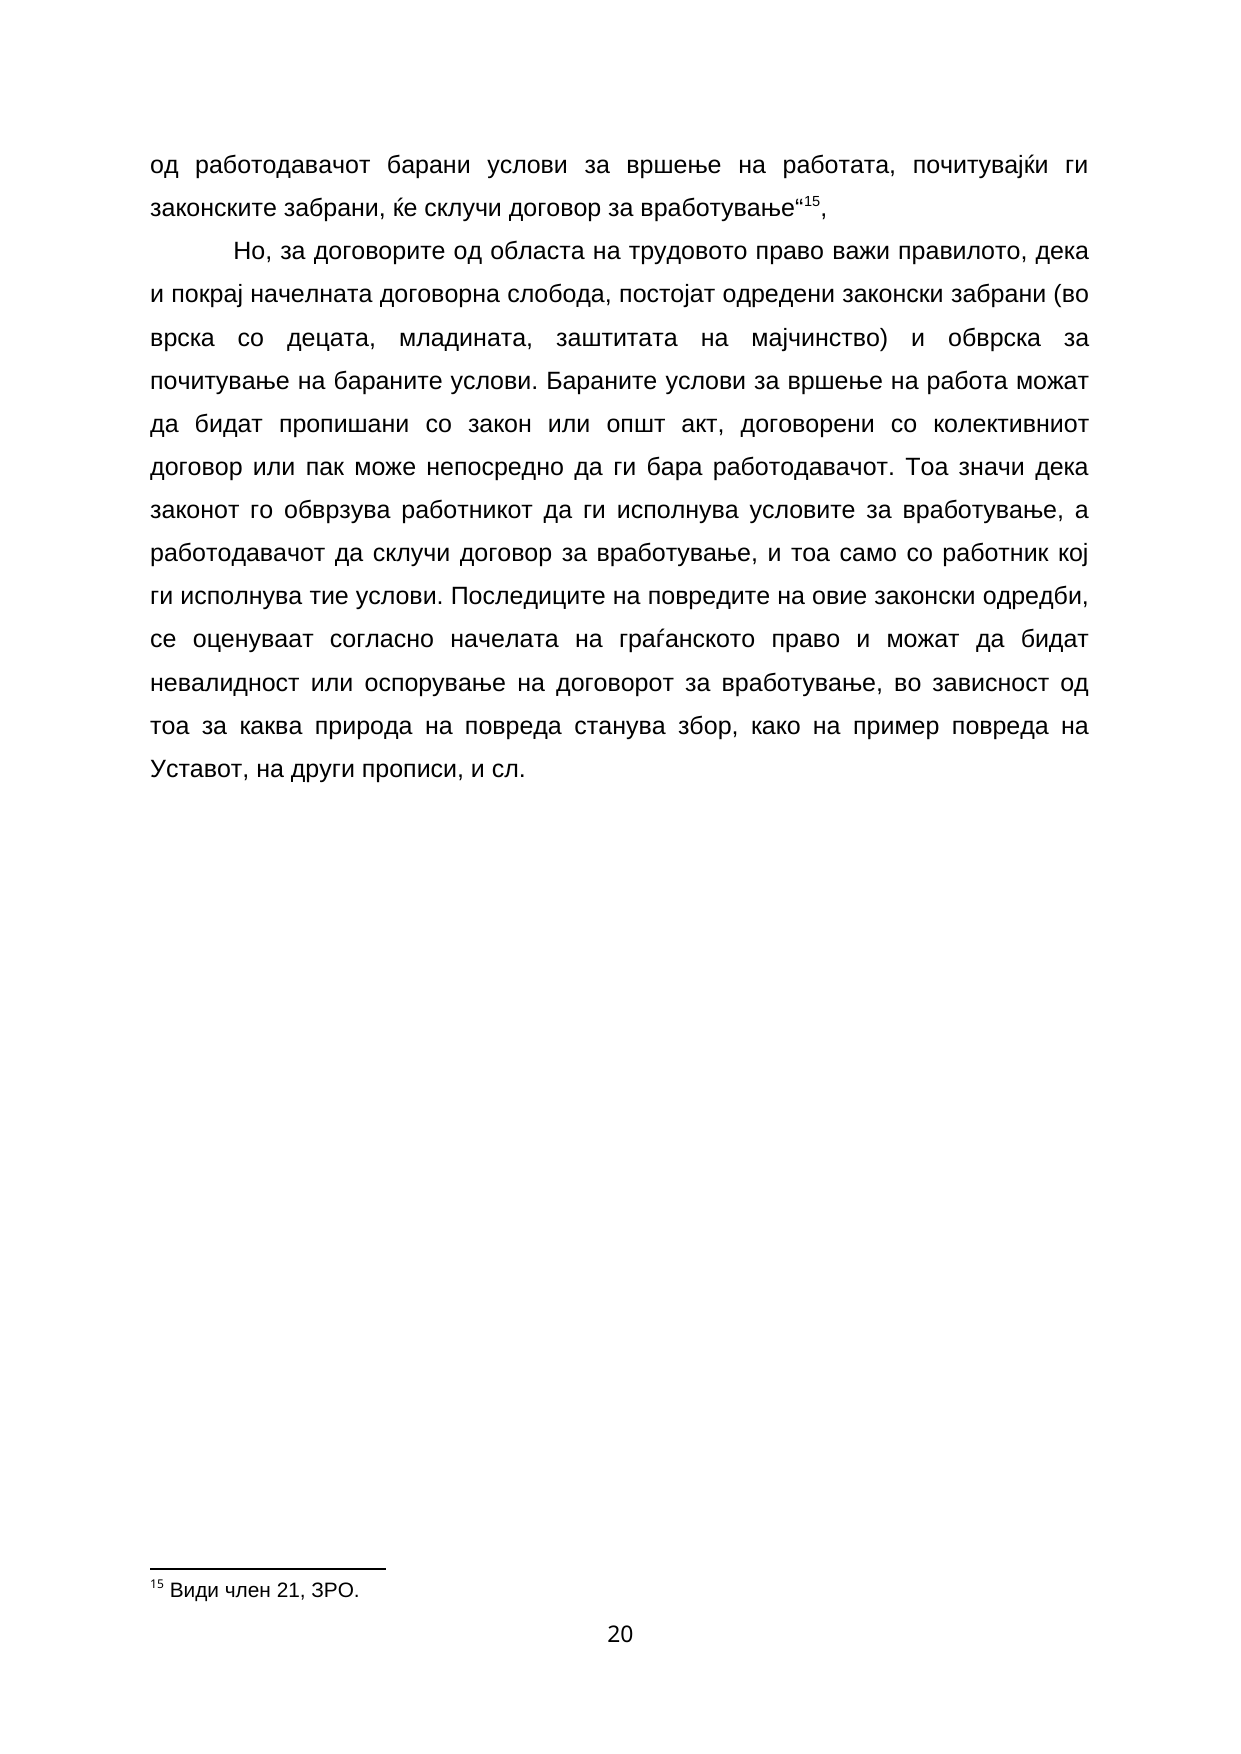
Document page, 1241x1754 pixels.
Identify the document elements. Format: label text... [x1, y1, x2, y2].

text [150, 150, 1090, 222]
text Но, за договорите од областа на трудовото право важи правилото, дека и покрај начелната договорна слобода, постојат одредени законски забрани (во врска со децата, младината, заштитата на мајчинство) и обврска за почитување на бараните услови. Бараните услови за вршење на работа можат да бидат пропишани со закон или општ акт, договорени со колективниот договор или пак може непосредно да ги бара работодавачот. Тоа значи дека законот го обврзува работникот да ги исполнува условите за вработување, а работодавачот да склучи договор за вработување, и тоа само со работник кој ги исполнува тие услови. Последиците на повредите на овие законски одредби, се оценуваат согласно начелата на граѓанското право и можат да бидат невалидност или оспорување на договорот за вработување, во зависност од тоа за каква природа на повреда станува збор, како на пример повреда на Уставот, на други прописи, и сл. [150, 236, 1090, 782]
